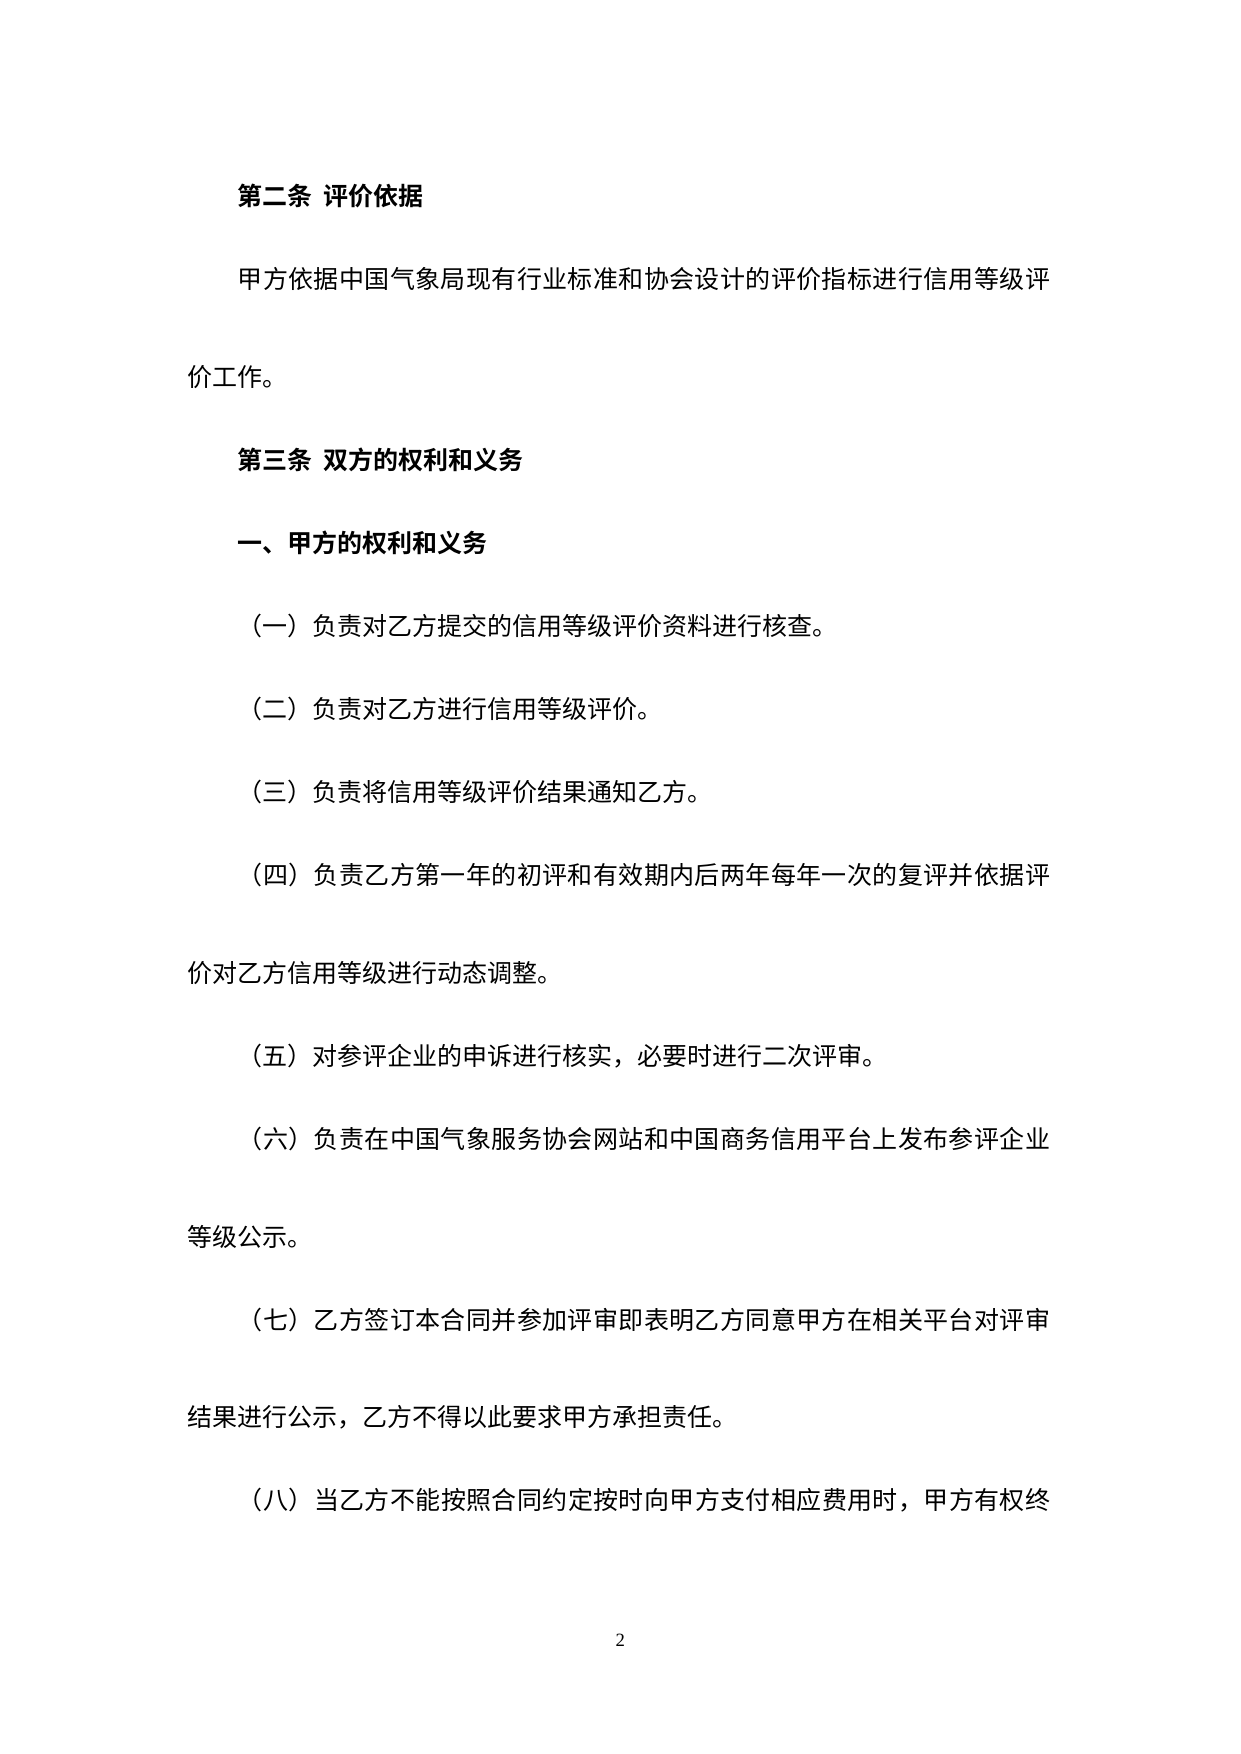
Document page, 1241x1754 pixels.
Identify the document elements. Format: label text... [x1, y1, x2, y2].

text 一、甲方的权利和义务 [187, 509, 1053, 574]
text 甲方依据中国气象局现有行业标准和协会设计的评价指标进行信用等级评价工作。 [187, 245, 1053, 408]
text 第二条 评价依据 [187, 162, 1053, 227]
text （一）负责对乙方提交的信用等级评价资料进行核查。 [187, 592, 1053, 657]
text （五）对参评企业的申诉进行核实，必要时进行二次评审。 [187, 1022, 1053, 1087]
text （七）乙方签订本合同并参加评审即表明乙方同意甲方在相关平台对评审结果进行公示，乙方不得以此要求甲方承担责任。 [187, 1286, 1053, 1448]
text （四）负责乙方第一年的初评和有效期内后两年每年一次的复评并依据评价对乙方信用等级进行动态调整。 [187, 841, 1053, 1004]
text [187, 1466, 1053, 1531]
text （二）负责对乙方进行信用等级评价。 [187, 675, 1053, 740]
text （三）负责将信用等级评价结果通知乙方。 [187, 758, 1053, 823]
text 第三条 双方的权利和义务 [187, 426, 1053, 491]
text （六）负责在中国气象服务协会网站和中国商务信用平台上发布参评企业等级公示。 [187, 1105, 1053, 1268]
